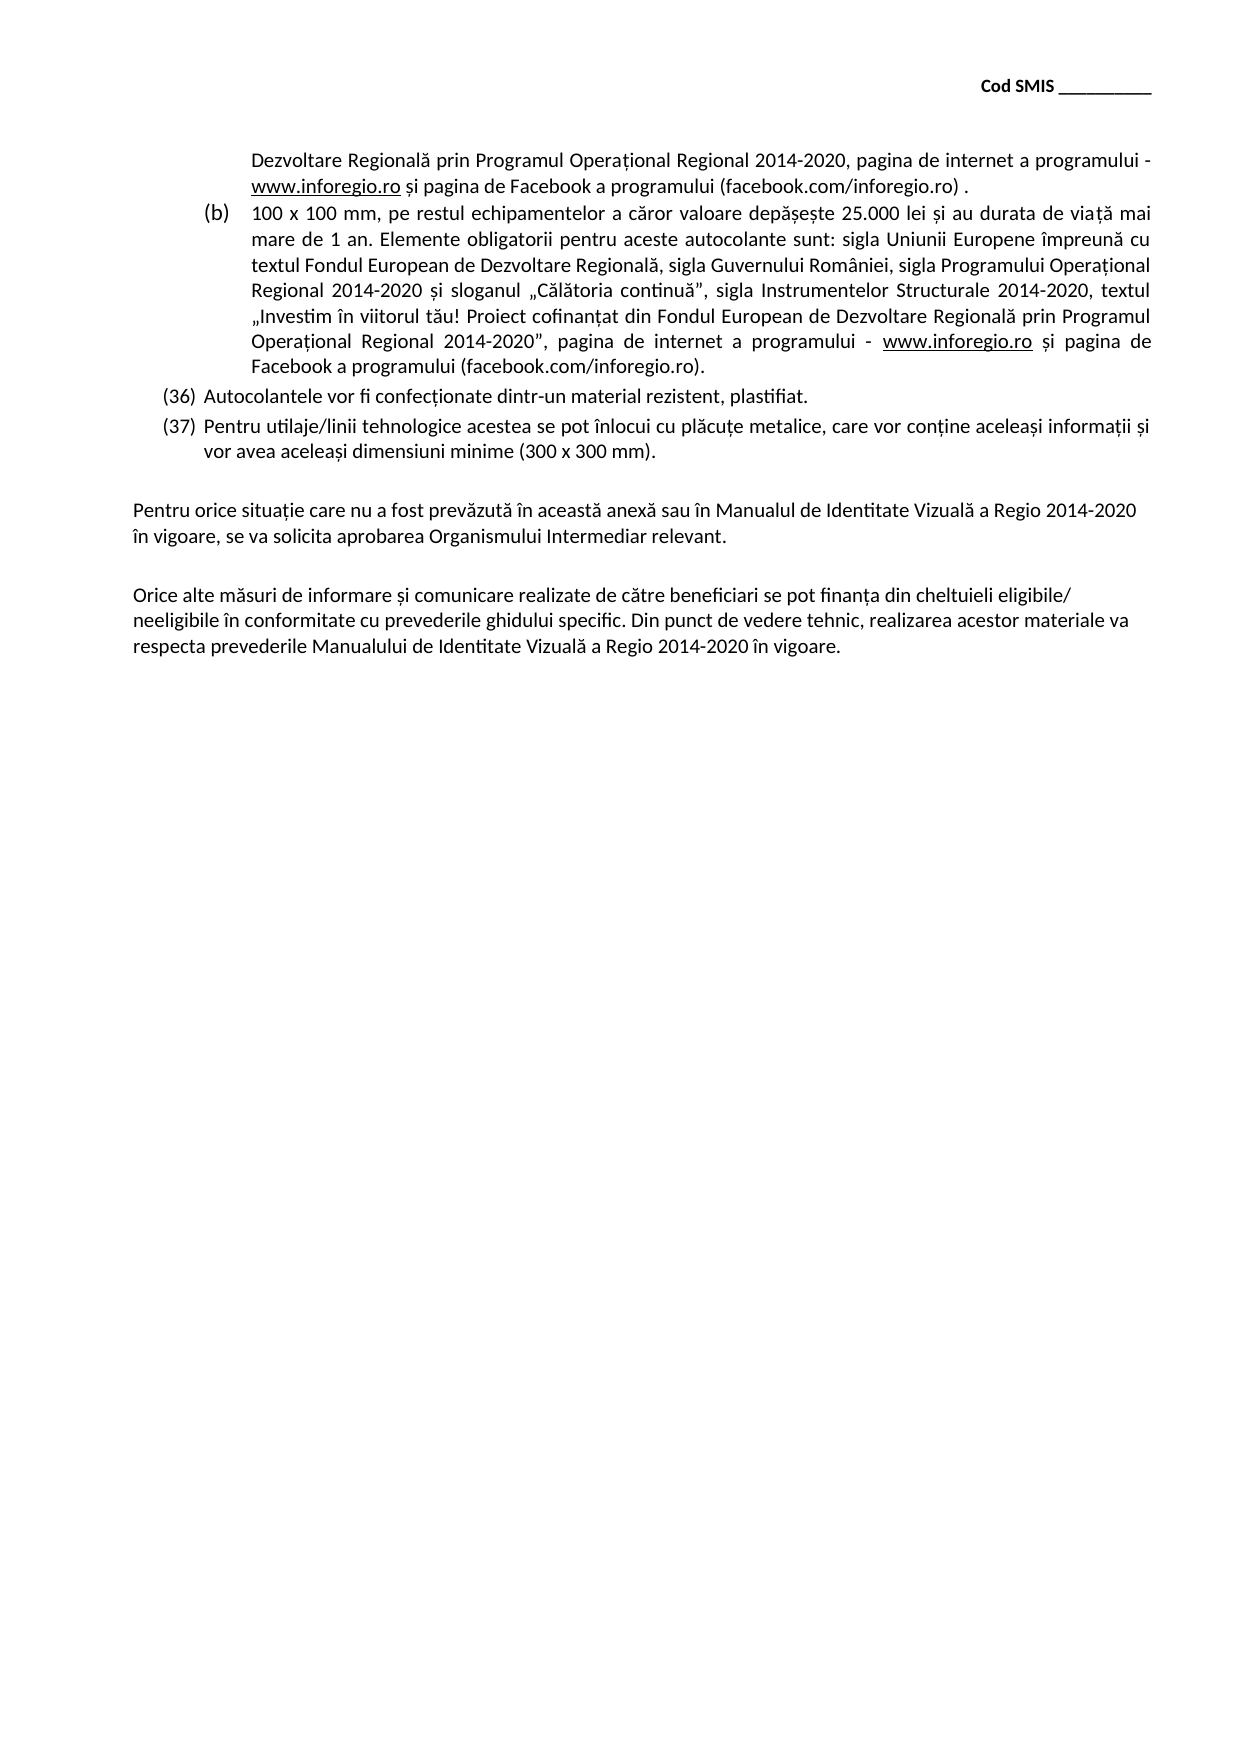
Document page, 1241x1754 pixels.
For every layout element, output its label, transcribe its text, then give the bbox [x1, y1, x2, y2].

list Pentru utilaje/linii tehnologice acestea se pot înlocui cu plăcuțe metalice, care vor conține aceleași informații și vor avea aceleași dimensiuni minime (300 x 300 mm). [162, 413, 1152, 464]
list 100 x 100 mm, pe restul echipamentelor a căror valoare depășește 25.000 lei și au durata de viaţă mai mare de 1 an. Elemente obligatorii pentru aceste autocolante sunt: sigla Uniunii Europene împreună cu textul Fondul European de Dezvoltare Regională, sigla Guvernului României, sigla Programului Operațional Regional 2014-2020 şi sloganul „Călătoria continuă”, sigla Instrumentelor Structurale 2014-2020, textul „Investim în viitorul tău! Proiect cofinanțat din Fondul European de Dezvoltare Regională prin Programul Operaţional Regional 2014-2020”, pagina de internet a programului - www.inforegio.ro și pagina de Facebook a programului (facebook.com/inforegio.ro). [204, 198, 1152, 379]
list Autocolantele vor fi confecționate dintr-un material rezistent, plastifiat. [162, 383, 1152, 409]
text Pentru orice situație care nu a fost prevăzută în această anexă sau în Manualul de Identitate Vizuală a Regio 2014-2020 în vigoare, se va solicita aprobarea Organismului Intermediar relevant. [133, 497, 1152, 548]
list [204, 148, 1152, 198]
text Orice alte măsuri de informare și comunicare realizate de către beneficiari se pot finanța din cheltuieli eligibile/ neeligibile în conformitate cu prevederile ghidului specific. Din punct de vedere tehnic, realizarea acestor materiale va respecta prevederile Manualului de Identitate Vizuală a Regio 2014-2020 în vigoare. [133, 582, 1152, 658]
